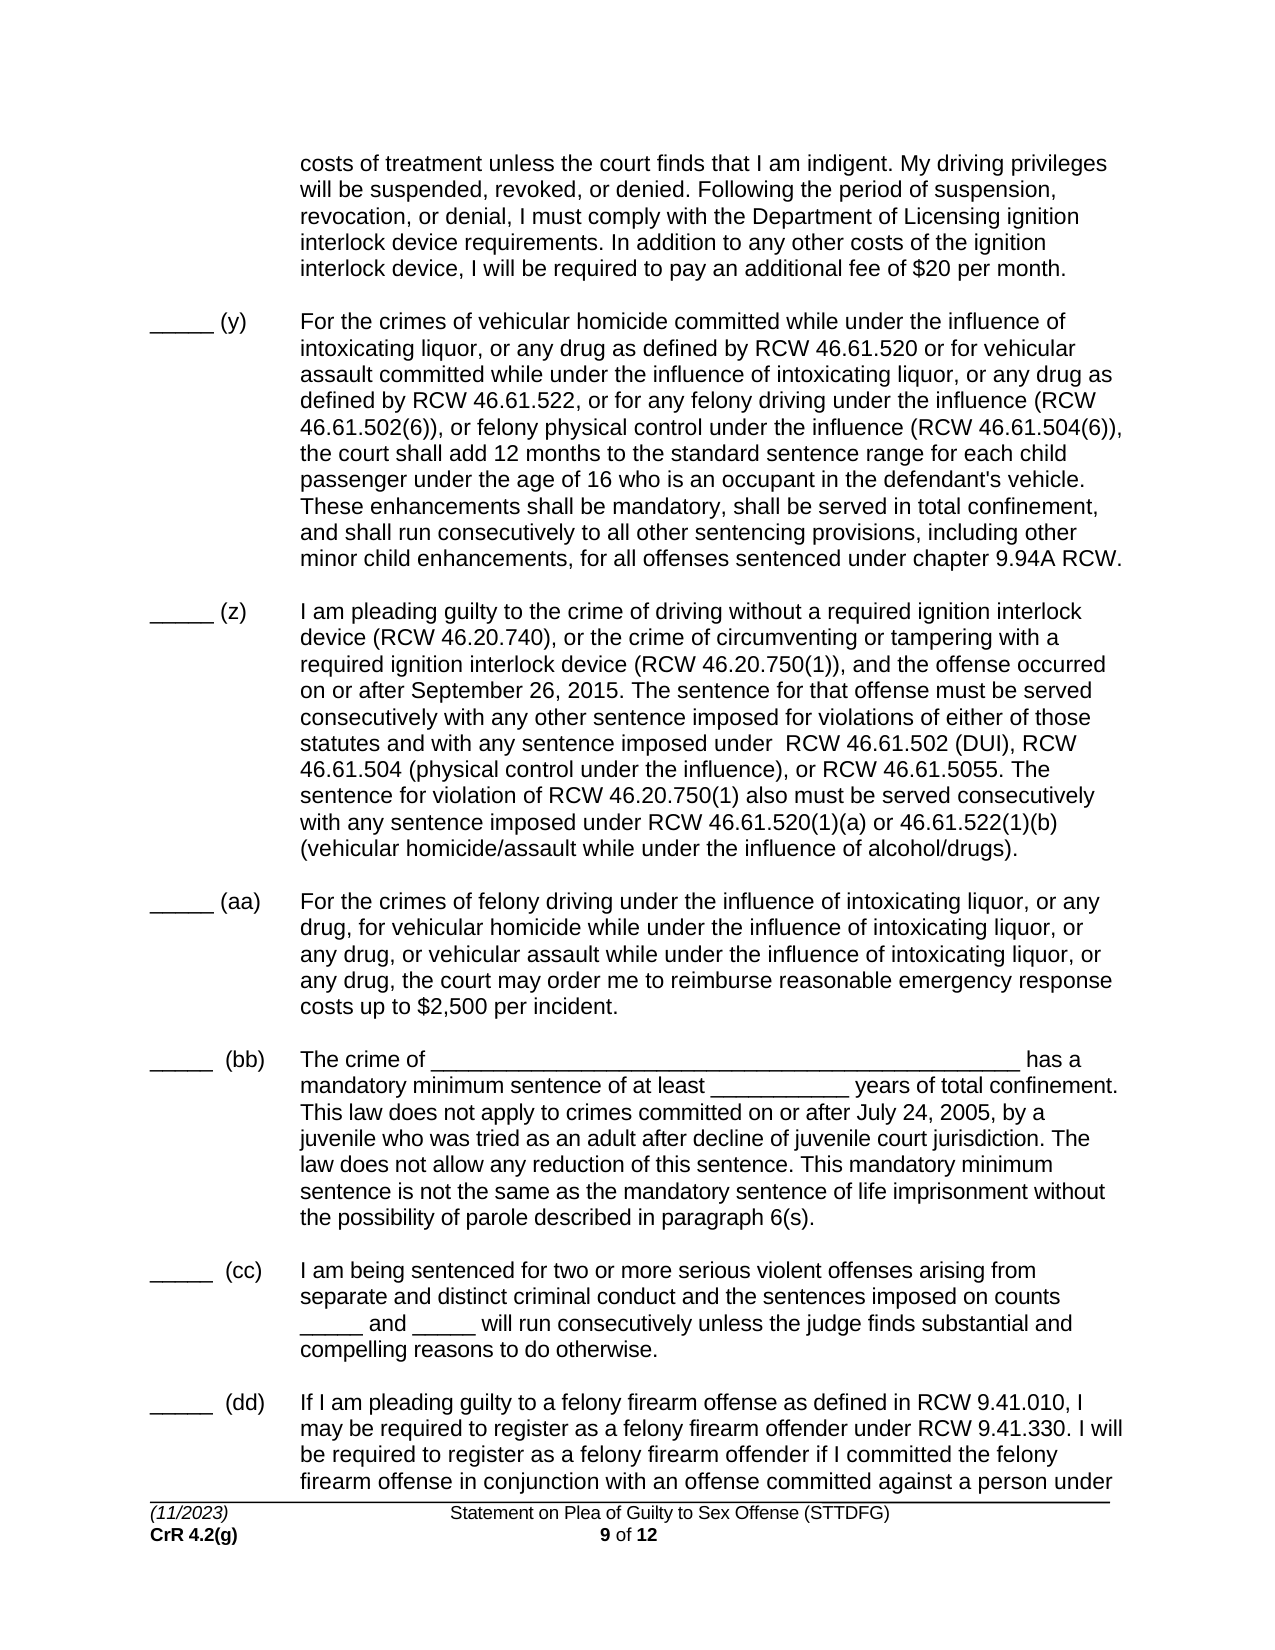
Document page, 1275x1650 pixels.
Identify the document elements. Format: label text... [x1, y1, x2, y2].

text _____ (bb) The crime of _______________________________________________ has a mandatory minimum sentence of at least ___________ years of total confinement. This law does not apply to crimes committed on or after July 24, 2005, by a juvenile who was tried as an adult after decline of juvenile court jurisdiction. The law does not allow any reduction of this sentence. This mandatory minimum sentence is not the same as the mandatory sentence of life imprisonment without the possibility of parole described in paragraph 6(s). [150, 1046, 1125, 1231]
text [150, 150, 1125, 282]
text _____ (y) For the crimes of vehicular homicide committed while under the influence of intoxicating liquor, or any drug as defined by RCW 46.61.520 or for vehicular assault committed while under the influence of intoxicating liquor, or any drug as defined by RCW 46.61.522, or for any felony driving under the influence (RCW 46.61.502(6)), or felony physical control under the influence (RCW 46.61.504(6)), the court shall add 12 months to the standard sentence range for each child passenger under the age of 16 who is an occupant in the defendant's vehicle. These enhancements shall be mandatory, shall be served in total confinement, and shall run consecutively to all other sentencing provisions, including other minor child enhancements, for all offenses sentenced under chapter 9.94A RCW. [150, 308, 1125, 572]
text _____ (z) I am pleading guilty to the crime of driving without a required ignition interlock device (RCW 46.20.740), or the crime of circumventing or tampering with a required ignition interlock device (RCW 46.20.750(1)), and the offense occurred on or after September 26, 2015. The sentence for that offense must be served consecutively with any other sentence imposed for violations of either of those statutes and with any sentence imposed under RCW 46.61.502 (DUI), RCW 46.61.504 (physical control under the influence), or RCW 46.61.5055. The sentence for violation of RCW 46.20.750(1) also must be served consecutively with any sentence imposed under RCW 46.61.520(1)(a) or 46.61.522(1)(b) (vehicular homicide/assault while under the influence of alcohol/drugs). [150, 598, 1125, 862]
text _____ (aa) For the crimes of felony driving under the influence of intoxicating liquor, or any drug, for vehicular homicide while under the influence of intoxicating liquor, or any drug, or vehicular assault while under the influence of intoxicating liquor, or any drug, the court may order me to reimburse reasonable emergency response costs up to $2,500 per incident. [150, 888, 1125, 1020]
text _____ (cc) I am being sentenced for two or more serious violent offenses arising from separate and distinct criminal conduct and the sentences imposed on counts _____ and _____ will run consecutively unless the judge finds substantial and compelling reasons to do otherwise. [150, 1257, 1125, 1362]
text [150, 1389, 1125, 1494]
